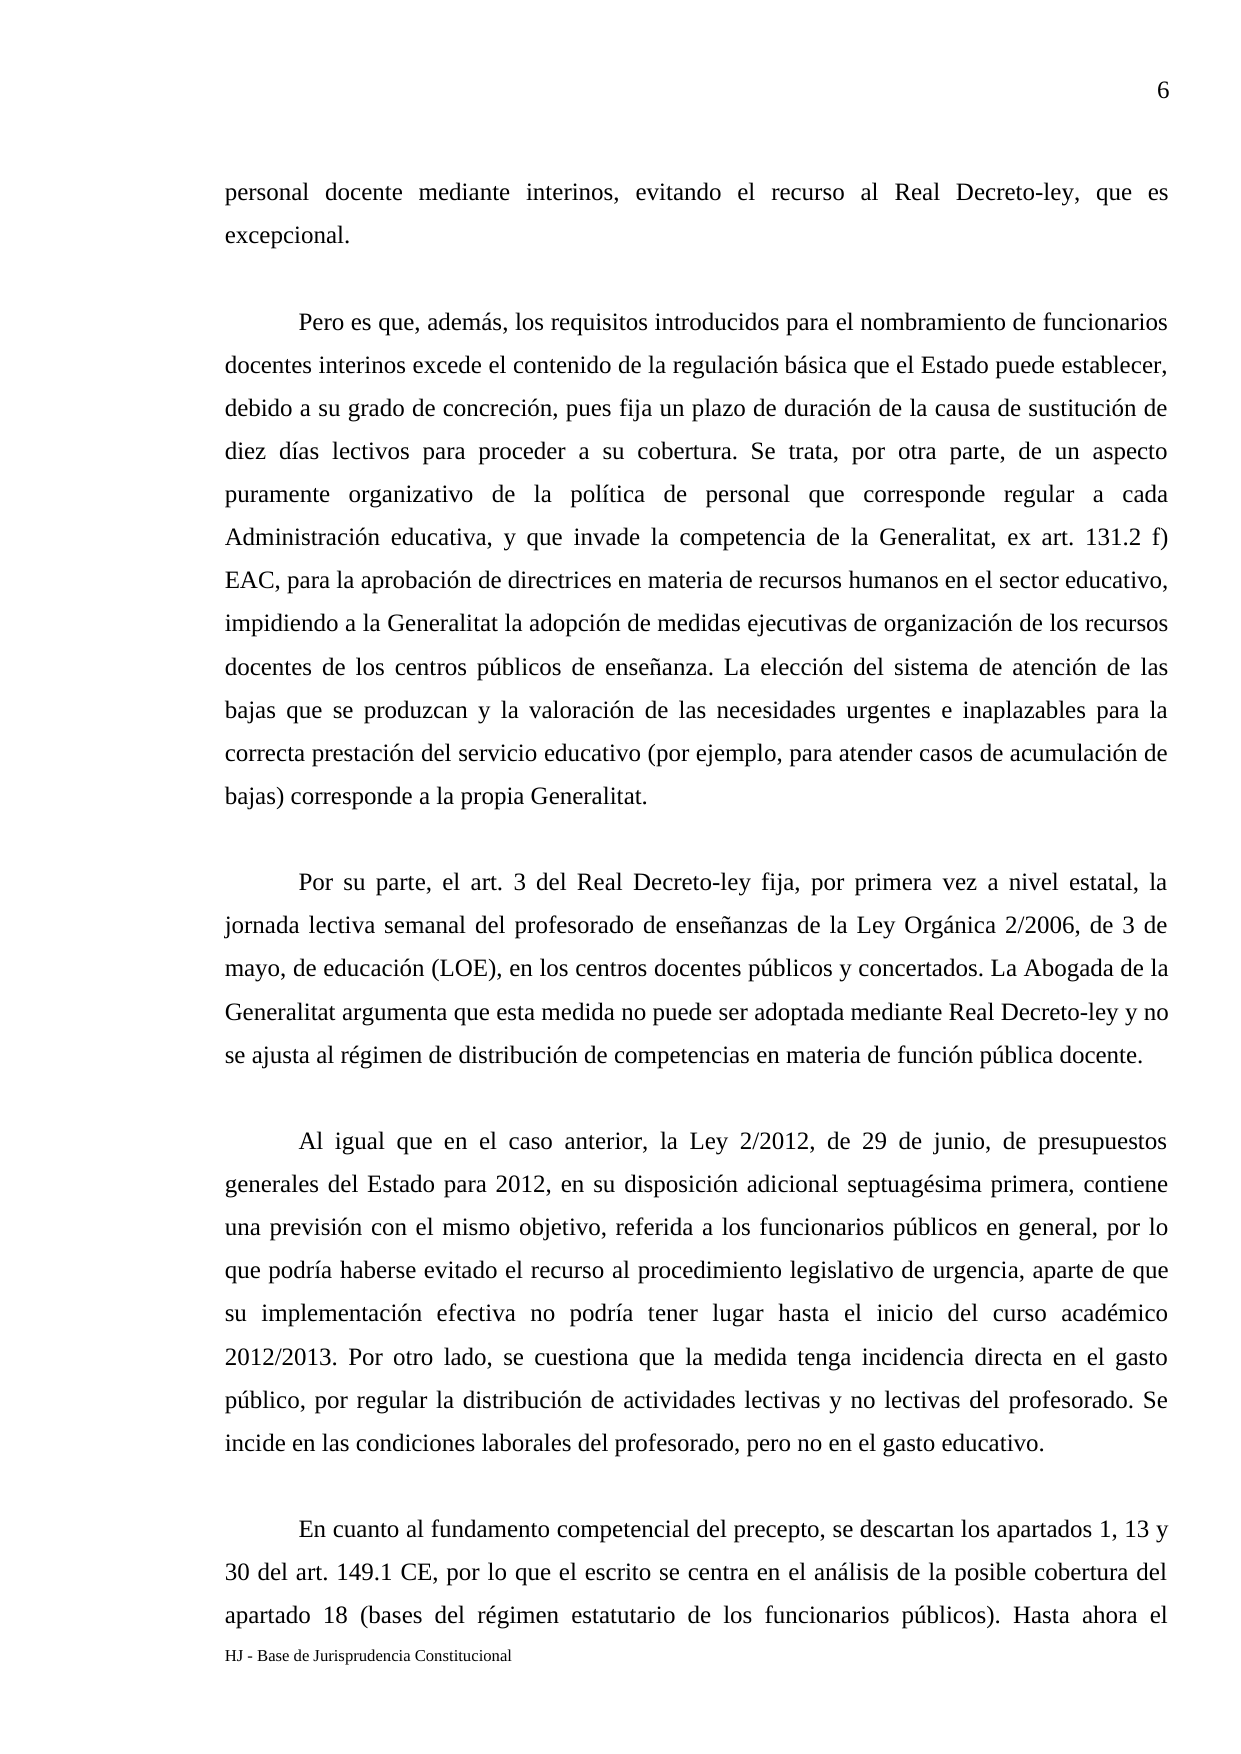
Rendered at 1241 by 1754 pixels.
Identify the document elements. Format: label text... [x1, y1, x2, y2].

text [224, 177, 1169, 249]
text Al igual que en el caso anterior, la Ley 2/2012, de 29 de junio, de presupuestos generales del Estado para 2012, en su disposición adicional septuagésima primera, contiene una previsión con el mismo objetivo, referida a los funcionarios públicos en general, por lo que podría haberse evitado el recurso al procedimiento legislativo de urgencia, aparte de que su implementación efectiva no podría tener lugar hasta el inicio del curso académico 2012/2013. Por otro lado, se cuestiona que la medida tenga incidencia directa en el gasto público, por regular la distribución de actividades lectivas y no lectivas del profesorado. Se incide en las condiciones laborales del profesorado, pero no en el gasto educativo. [224, 1126, 1169, 1457]
text Por su parte, el art. 3 del Real Decreto-ley fija, por primera vez a nivel estatal, la jornada lectiva semanal del profesorado de enseñanzas de la Ley Orgánica 2/2006, de 3 de mayo, de educación (LOE), en los centros docentes públicos y concertados. La Abogada de la Generalitat argumenta que esta medida no puede ser adoptada mediante Real Decreto-ley y no se ajusta al régimen de distribución de competencias en materia de función pública docente. [224, 867, 1169, 1068]
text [224, 1514, 1169, 1629]
text Pero es que, además, los requisitos introducidos para el nombramiento de funcionarios docentes interinos excede el contenido de la regulación básica que el Estado puede establecer, debido a su grado de concreción, pues fija un plazo de duración de la causa de sustitución de diez días lectivos para proceder a su cobertura. Se trata, por otra parte, de un aspecto puramente organizativo de la política de personal que corresponde regular a cada Administración educativa, y que invade la competencia de la Generalitat, ex art. 131.2 f) EAC, para la aprobación de directrices en materia de recursos humanos en el sector educativo, impidiendo a la Generalitat la adopción de medidas ejecutivas de organización de los recursos docentes de los centros públicos de enseñanza. La elección del sistema de atención de las bajas que se produzcan y la valoración de las necesidades urgentes e inaplazables para la correcta prestación del servicio educativo (por ejemplo, para atender casos de acumulación de bajas) corresponde a la propia Generalitat. [224, 307, 1169, 810]
